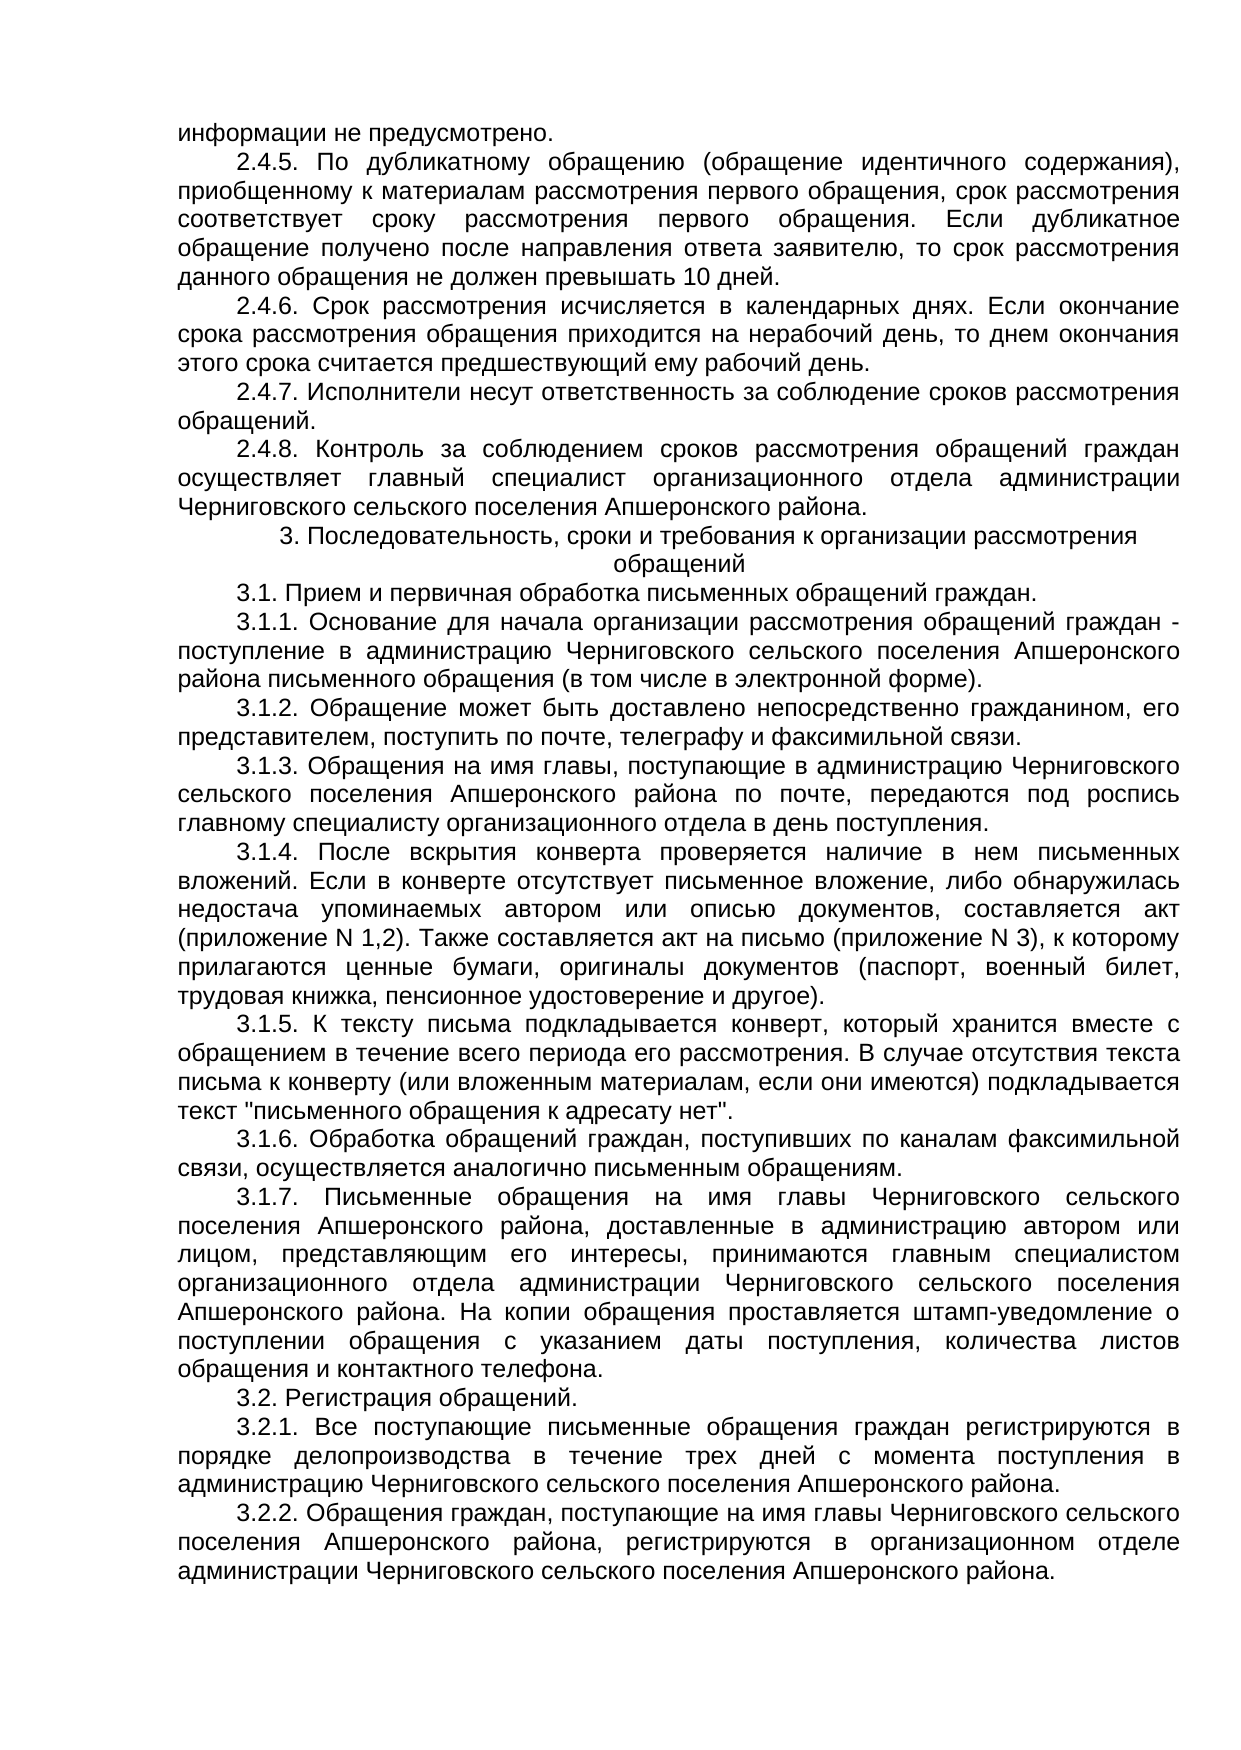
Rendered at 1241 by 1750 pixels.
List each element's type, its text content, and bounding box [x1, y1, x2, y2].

text 3.1.7. Письменные обращения на имя главы Черниговского сельского поселения Апшеронского района, доставленные в администрацию автором или лицом, представляющим его интересы, принимаются главным специалистом организационного отдела администрации Черниговского сельского поселения Апшеронского района. На копии обращения проставляется штамп-уведомление о поступлении обращения с указанием даты поступления, количества листов обращения и контактного телефона. [177, 1182, 1181, 1383]
text 2.4.8. Контроль за соблюдением сроков рассмотрения обращений граждан осуществляет главный специалист организационного отдела администрации Черниговского сельского поселения Апшеронского района. [177, 434, 1181, 521]
text 2.4.6. Срок рассмотрения исчисляется в календарных днях. Если окончание срока рассмотрения обращения приходится на нерабочий день, то днем окончания этого срока считается предшествующий ему рабочий день. [177, 291, 1181, 377]
text 3.1.5. К тексту письма подкладывается конверт, который хранится вместе с обращением в течение всего периода его рассмотрения. В случае отсутствия текста письма к конверту (или вложенным материалам, если они имеются) подкладывается текст "письменного обращения к адресату нет". [177, 1009, 1181, 1124]
text 3.1.2. Обращение может быть доставлено непосредственно гражданином, его представителем, поступить по почте, телеграфу и факсимильной связи. [177, 693, 1181, 751]
text 3.2.2. Обращения граждан, поступающие на имя главы Черниговского сельского поселения Апшеронского района, регистрируются в организационном отделе администрации Черниговского сельского поселения Апшеронского района. [177, 1498, 1181, 1584]
text 3.1. Прием и первичная обработка письменных обращений граждан. [177, 578, 1181, 607]
text 3.1.1. Основание для начала организации рассмотрения обращений граждан - поступление в администрацию Черниговского сельского поселения Апшеронского района письменного обращения (в том числе в электронной форме). [177, 607, 1181, 693]
text 3.1.4. После вскрытия конверта проверяется наличие в нем письменных вложений. Если в конверте отсутствует письменное вложение, либо обнаружилась недостача упоминаемых автором или описью документов, составляется акт (приложение N 1,2). Также составляется акт на письмо (приложение N 3), к которому прилагаются ценные бумаги, оригиналы документов (паспорт, военный билет, трудовая книжка, пенсионное удостоверение и другое). [177, 837, 1181, 1009]
text 3.1.6. Обработка обращений граждан, поступивших по каналам факсимильной связи, осуществляется аналогично письменным обращениям. [177, 1124, 1181, 1182]
text 3.2.1. Все поступающие письменные обращения граждан регистрируются в порядке делопроизводства в течение трех дней с момента поступления в администрацию Черниговского сельского поселения Апшеронского района. [177, 1412, 1181, 1498]
text 3.2. Регистрация обращений. [177, 1383, 1181, 1412]
text 3. Последовательность, сроки и требования к организации рассмотрения обращений [177, 521, 1181, 578]
text 2.4.5. По дубликатному обращению (обращение идентичного содержания), приобщенному к материалам рассмотрения первого обращения, срок рассмотрения соответствует сроку рассмотрения первого обращения. Если дубликатное обращение получено после направления ответа заявителю, то срок рассмотрения данного обращения не должен превышать 10 дней. [177, 147, 1181, 291]
text 2.4.7. Исполнители несут ответственность за соблюдение сроков рассмотрения обращений. [177, 377, 1181, 434]
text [177, 118, 1181, 147]
text 3.1.3. Обращения на имя главы, поступающие в администрацию Черниговского сельского поселения Апшеронского района по почте, передаются под роспись главному специалисту организационного отдела в день поступления. [177, 751, 1181, 837]
